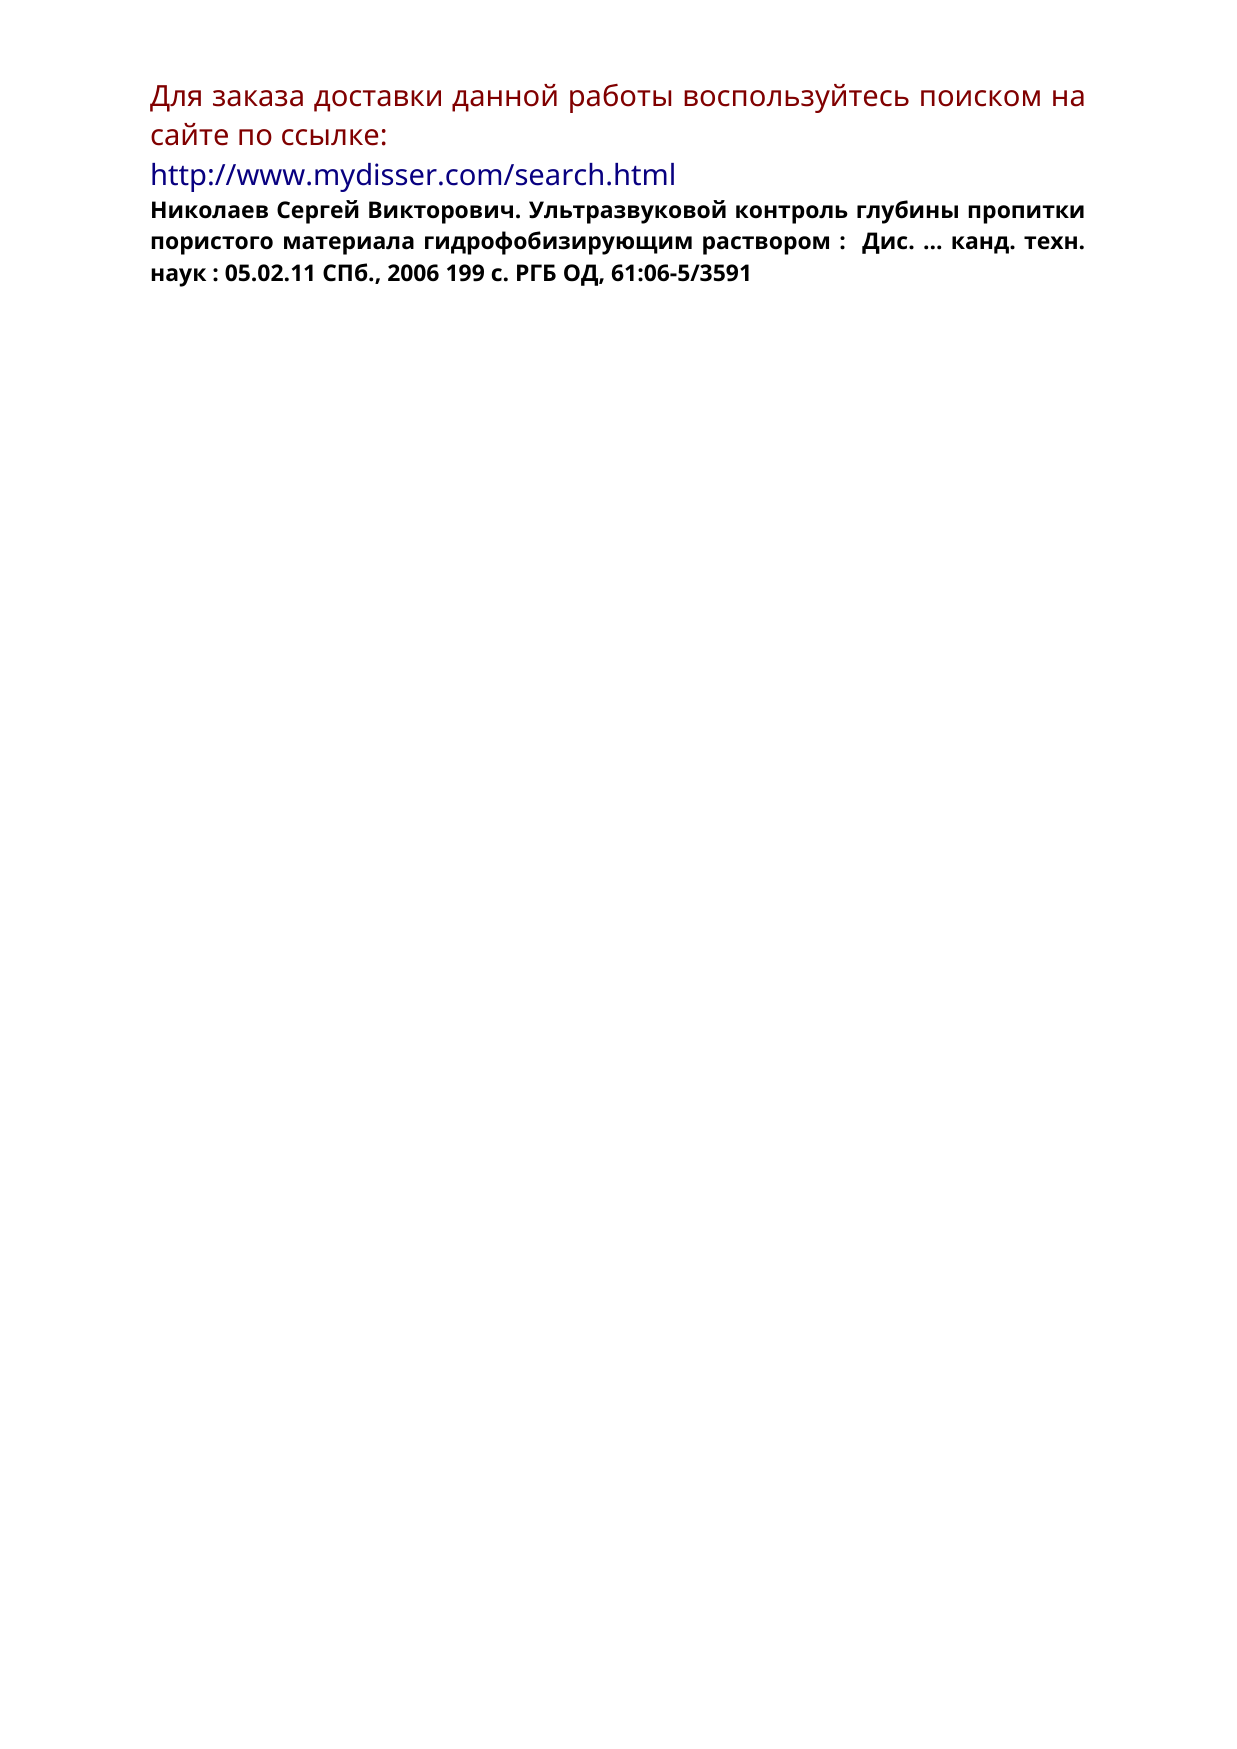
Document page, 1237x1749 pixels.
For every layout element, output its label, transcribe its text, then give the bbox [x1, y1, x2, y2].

text Николаев Сергей Викторович. Ультразвуковой контроль глубины пропитки пористого материала гидрофобизирующим раствором : Дис. ... канд. техн. наук : 05.02.11 СПб., 2006 199 с. РГБ ОД, 61:06-5/3591 [150, 194, 1086, 288]
